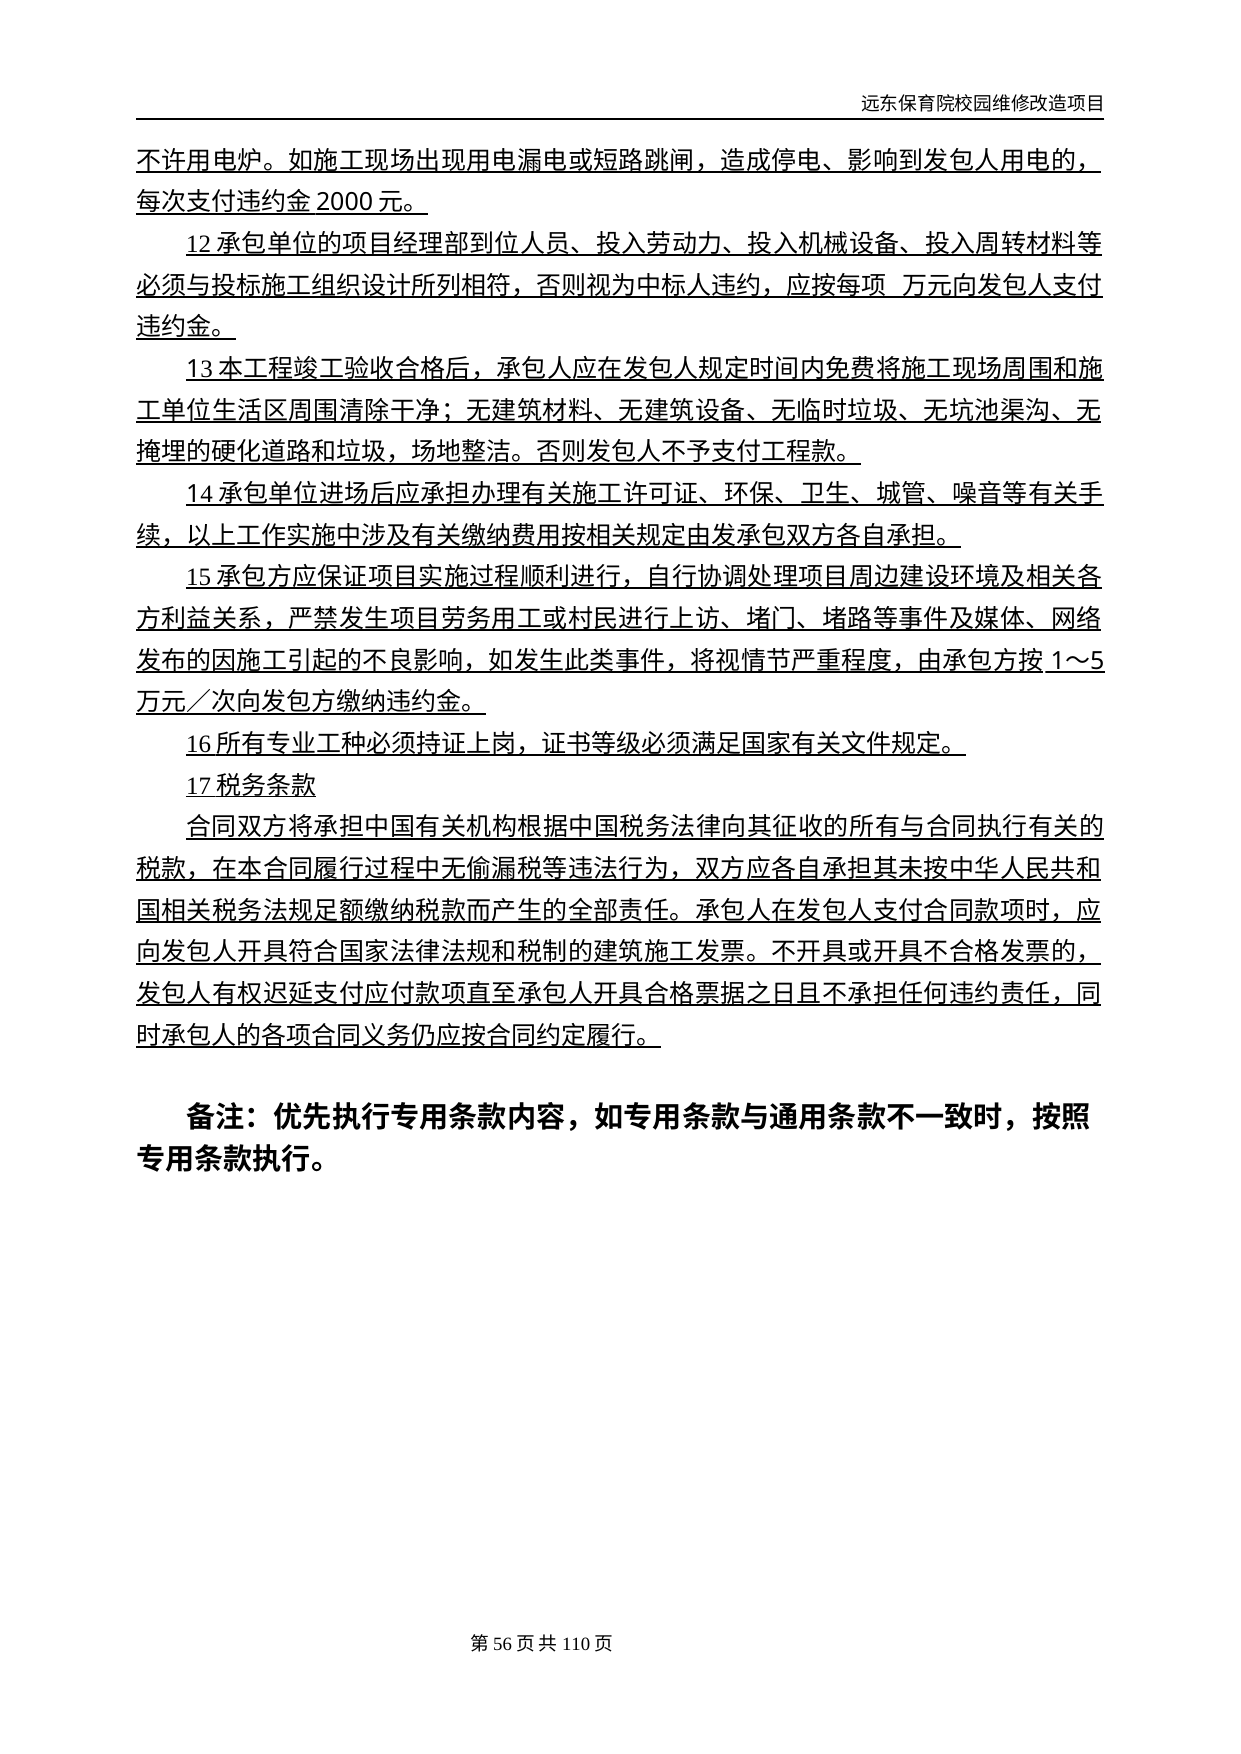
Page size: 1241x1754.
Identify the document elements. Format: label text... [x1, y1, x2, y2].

text 16所有专业工种必须持证上岗，证书等级必须满足国家有关文件规定。 [136, 719, 1104, 761]
text 15承包方应保证项目实施过程顺利进行，自行协调处理项目周边建设环境及相关各方利益关系，严禁发生项目劳务用工或村民进行上访、堵门、堵路等事件及媒体、网络发布的因施工引起的不良影响，如发生此类事件，将视情节严重程度，由承包方按1～5万元／次向发包方缴纳违约金。 [136, 552, 1104, 719]
text 14承包单位进场后应承担办理有关施工许可证、环保、卫生、城管、噪音等有关手续，以上工作实施中涉及有关缴纳费用按相关规定由发承包双方各自承担。 [136, 469, 1104, 552]
text 13本工程竣工验收合格后，承包人应在发包人规定时间内免费将施工现场周围和施工单位生活区周围清除干净；无建筑材料、无建筑设备、无临时垃圾、无坑池渠沟、无掩埋的硬化道路和垃圾，场地整洁。否则发包人不予支付工程款。 [136, 344, 1104, 469]
text 17税务条款 [136, 761, 1104, 802]
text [136, 136, 1104, 219]
text 12承包单位的项目经理部到位人员、投入劳动力、投入机械设备、投入周转材料等必须与投标施工组织设计所列相符，否则视为中标人违约，应按每项 万元向发包人支付违约金。 [136, 219, 1104, 344]
text 合同双方将承担中国有关机构根据中国税务法律向其征收的所有与合同执行有关的税款，在本合同履行过程中无偷漏税等违法行为，双方应各自承担其未按中华人民共和国相关税务法规足额缴纳税款而产生的全部责任。承包人在发包人支付合同款项时，应向发包人开具符合国家法律法规和税制的建筑施工发票。不开具或开具不合格发票的，发包人有权迟延支付应付款项直至承包人开具合格票据之日且不承担任何违约责任，同时承包人的各项合同义务仍应按合同约定履行。 [136, 802, 1104, 1052]
text 备注：优先执行专用条款内容，如专用条款与通用条款不一致时，按照专用条款执行。备注：甲乙双方根据实际项目情况自愿协商考虑使用下列附表。 [136, 1094, 1104, 1177]
